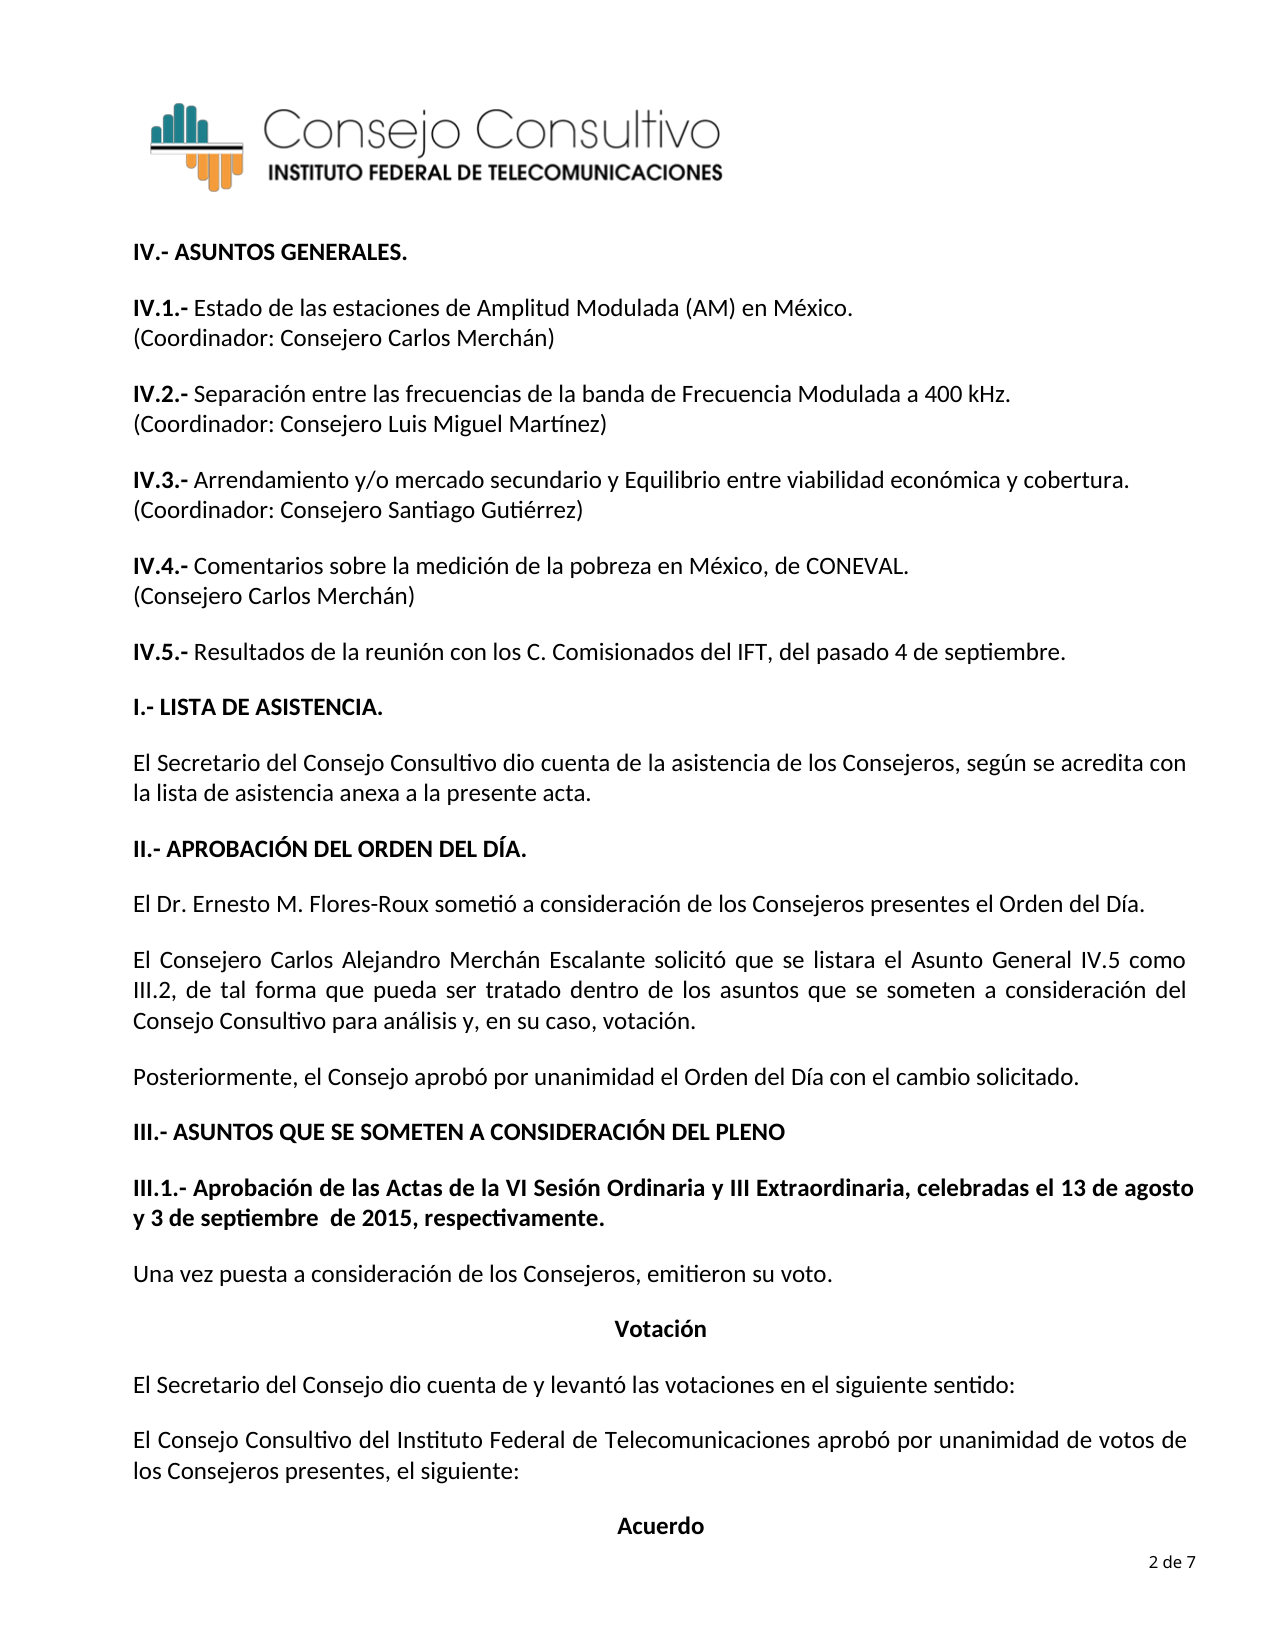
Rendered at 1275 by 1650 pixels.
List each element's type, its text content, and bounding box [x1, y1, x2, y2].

text IV.1.- Estado de las estaciones de Amplitud Modulada (AM) en México. [133, 292, 1191, 322]
text Votación [133, 1313, 1188, 1344]
text Una vez puesta a consideración de los Consejeros, emitieron su voto. [133, 1258, 1188, 1288]
subtitle III.- ASUNTOS QUE SE SOMETEN A CONSIDERACIÓN DEL PLENO [133, 1116, 1196, 1147]
text El Secretario del Consejo Consultivo dio cuenta de la asistencia de los Consejeros, según se acredita con la lista de asistencia anexa a la presente acta. [133, 747, 1188, 808]
text IV.4.- Comentarios sobre la medición de la pobreza en México, de CONEVAL. [133, 550, 1191, 580]
text (Consejero Carlos Merchán) [133, 580, 1191, 611]
text El Secretario del Consejo dio cuenta de y levantó las votaciones en el siguiente sentido: [133, 1369, 1188, 1399]
text IV.3.- Arrendamiento y/o mercado secundario y Equilibrio entre viabilidad económica y cobertura. [133, 464, 1191, 494]
subtitle II.- APROBACIÓN DEL ORDEN DEL DÍA. [133, 833, 1196, 863]
text (Coordinador: Consejero Carlos Merchán) [133, 322, 1191, 353]
text IV.- ASUNTOS GENERALES. [133, 236, 1161, 267]
text El Consejo Consultivo del Instituto Federal de Telecomunicaciones aprobó por unanimidad de votos de los Consejeros presentes, el siguiente: [133, 1424, 1188, 1485]
text IV.2.- Separación entre las frecuencias de la banda de Frecuencia Modulada a 400 kHz. [133, 378, 1191, 408]
subtitle I.- LISTA DE ASISTENCIA. [133, 691, 1196, 722]
text Acuerdo [133, 1510, 1188, 1541]
text El Dr. Ernesto M. Flores-Roux sometió a consideración de los Consejeros presentes el Orden del Día. [133, 888, 1188, 919]
picture [132, 73, 753, 231]
subtitle III.1.- Aprobación de las Actas de la VI Sesión Ordinaria y III Extraordinaria, celebradas el 13 de agosto y 3 de septiembre de 2015, respectivamente. [133, 1172, 1196, 1233]
text El Consejero Carlos Alejandro Merchán Escalante solicitó que se listara el Asunto General IV.5 como III.2, de tal forma que pueda ser tratado dentro de los asuntos que se someten a consideración del Consejo Consultivo para análisis y, en su caso, votación. [133, 944, 1188, 1036]
text (Coordinador: Consejero Santiago Gutiérrez) [133, 494, 1191, 525]
text IV.5.- Resultados de la reunión con los C. Comisionados del IFT, del pasado 4 de septiembre. [133, 636, 1191, 666]
text Posteriormente, el Consejo aprobó por unanimidad el Orden del Día con el cambio solicitado. [133, 1061, 1188, 1091]
text (Coordinador: Consejero Luis Miguel Martínez) [133, 408, 1191, 439]
